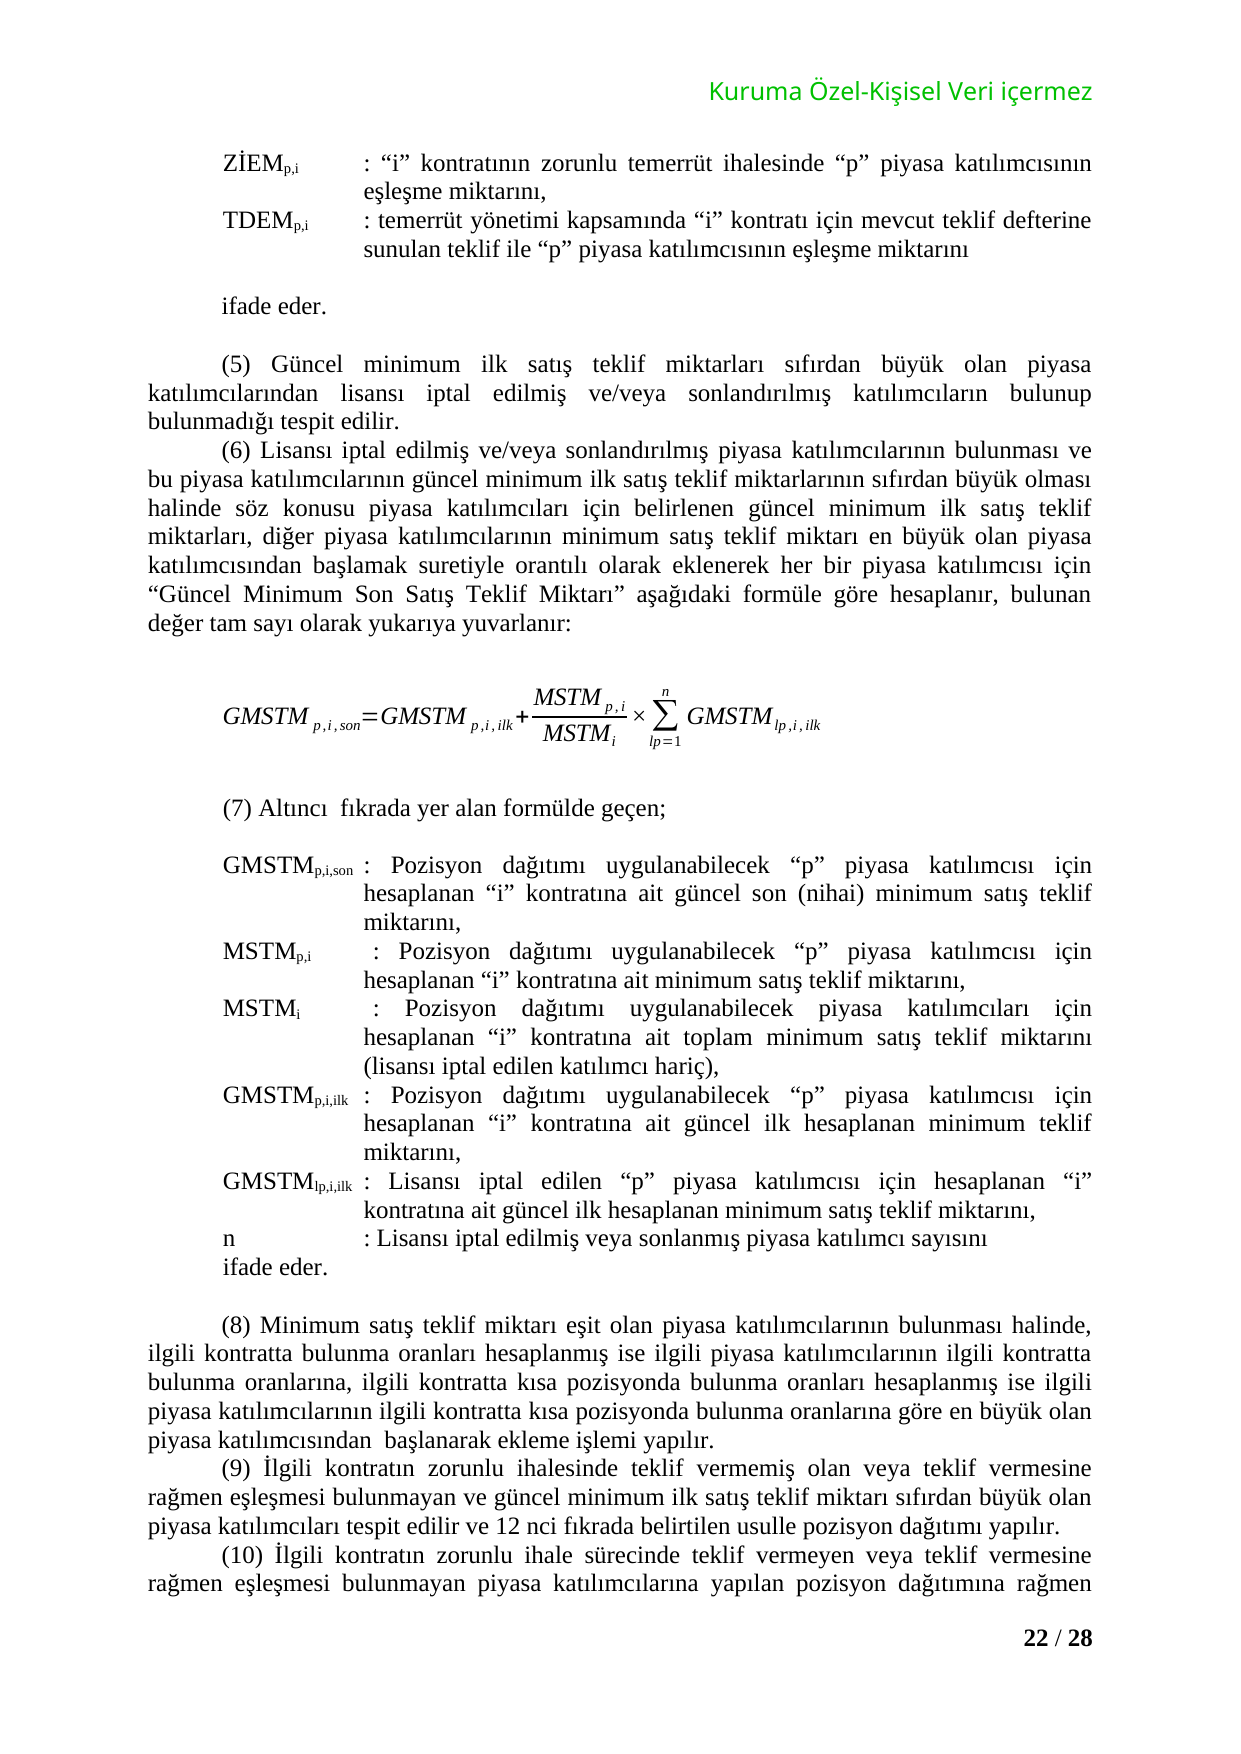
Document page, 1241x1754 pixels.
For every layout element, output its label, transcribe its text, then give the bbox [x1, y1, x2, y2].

list GMSTMlp,i,ilk : Lisansı iptal edilen “p” piyasa katılımcısı için hesaplanan “i” kontratına ait güncel ilk hesaplanan minimum satış teklif miktarını, [223, 1166, 1093, 1223]
list MSTMp,i : Pozisyon dağıtımı uygulanabilecek “p” piyasa katılımcısı için hesaplanan “i” kontratına ait minimum satış teklif miktarını, [223, 936, 1093, 993]
list n : Lisansı iptal edilmiş veya sonlanmış piyasa katılımcı sayısını [223, 1223, 1093, 1252]
text (9) İlgili kontratın zorunlu ihalesinde teklif vermemiş olan veya teklif vermesine rağmen eşleşmesi bulunmayan ve güncel minimum ilk satış teklif miktarı sıfırdan büyük olan piyasa katılımcıları tespit edilir ve 12 nci fıkrada belirtilen usulle pozisyon dağıtımı yapılır. [148, 1453, 1093, 1540]
list TDEMp,i : temerrüt yönetimi kapsamında “i” kontratı için mevcut teklif defterine sunulan teklif ile “p” piyasa katılımcısının eşleşme miktarını [223, 205, 1093, 263]
list (7) Altıncı fıkrada yer alan formülde geçen; [223, 793, 1093, 822]
list GMSTMp,i,son : Pozisyon dağıtımı uygulanabilecek “p” piyasa katılımcısı için hesaplanan “i” kontratına ait güncel son (nihai) minimum satış teklif miktarını, [223, 850, 1093, 936]
list (5) Güncel minimum ilk satış teklif miktarları sıfırdan büyük olan piyasa katılımcılarından lisansı iptal edilmiş ve/veya sonlandırılmış katılımcıların bulunup bulunmadığı tespit edilir. [148, 349, 1093, 435]
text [148, 1540, 1093, 1597]
list MSTMi : Pozisyon dağıtımı uygulanabilecek piyasa katılımcıları için hesaplanan “i” kontratına ait toplam minimum satış teklif miktarını (lisansı iptal edilen katılımcı hariç), [223, 993, 1093, 1080]
list ifade eder. [223, 1252, 1093, 1281]
list (6) Lisansı iptal edilmiş ve/veya sonlandırılmış piyasa katılımcılarının bulunması ve bu piyasa katılımcılarının güncel minimum ilk satış teklif miktarlarının sıfırdan büyük olması halinde söz konusu piyasa katılımcıları için belirlenen güncel minimum ilk satış teklif miktarları, diğer piyasa katılımcılarının minimum satış teklif miktarı en büyük olan piyasa katılımcısından başlamak suretiyle orantılı olarak eklenerek her bir piyasa katılımcısı için “Güncel Minimum Son Satış Teklif Miktarı” aşağıdaki formüle göre hesaplanır, bulunan değer tam sayı olarak yukarıya yuvarlanır: [148, 435, 1093, 636]
text (8) Minimum satış teklif miktarı eşit olan piyasa katılımcılarının bulunması halinde, ilgili kontratta bulunma oranları hesaplanmış ise ilgili piyasa katılımcılarının ilgili kontratta bulunma oranlarına, ilgili kontratta kısa pozisyonda bulunma oranları hesaplanmış ise ilgili piyasa katılımcılarının ilgili kontratta kısa pozisyonda bulunma oranlarına göre en büyük olan piyasa katılımcısından başlanarak ekleme işlemi yapılır. [148, 1310, 1093, 1453]
list ZİEMp,i : “i” kontratının zorunlu temerrüt ihalesinde “p” piyasa katılımcısının eşleşme miktarını, [223, 148, 1093, 205]
list ifade eder. [148, 291, 1093, 320]
list GMSTMp,i,ilk : Pozisyon dağıtımı uygulanabilecek “p” piyasa katılımcısı için hesaplanan “i” kontratına ait güncel ilk hesaplanan minimum teklif miktarını, [223, 1080, 1093, 1166]
